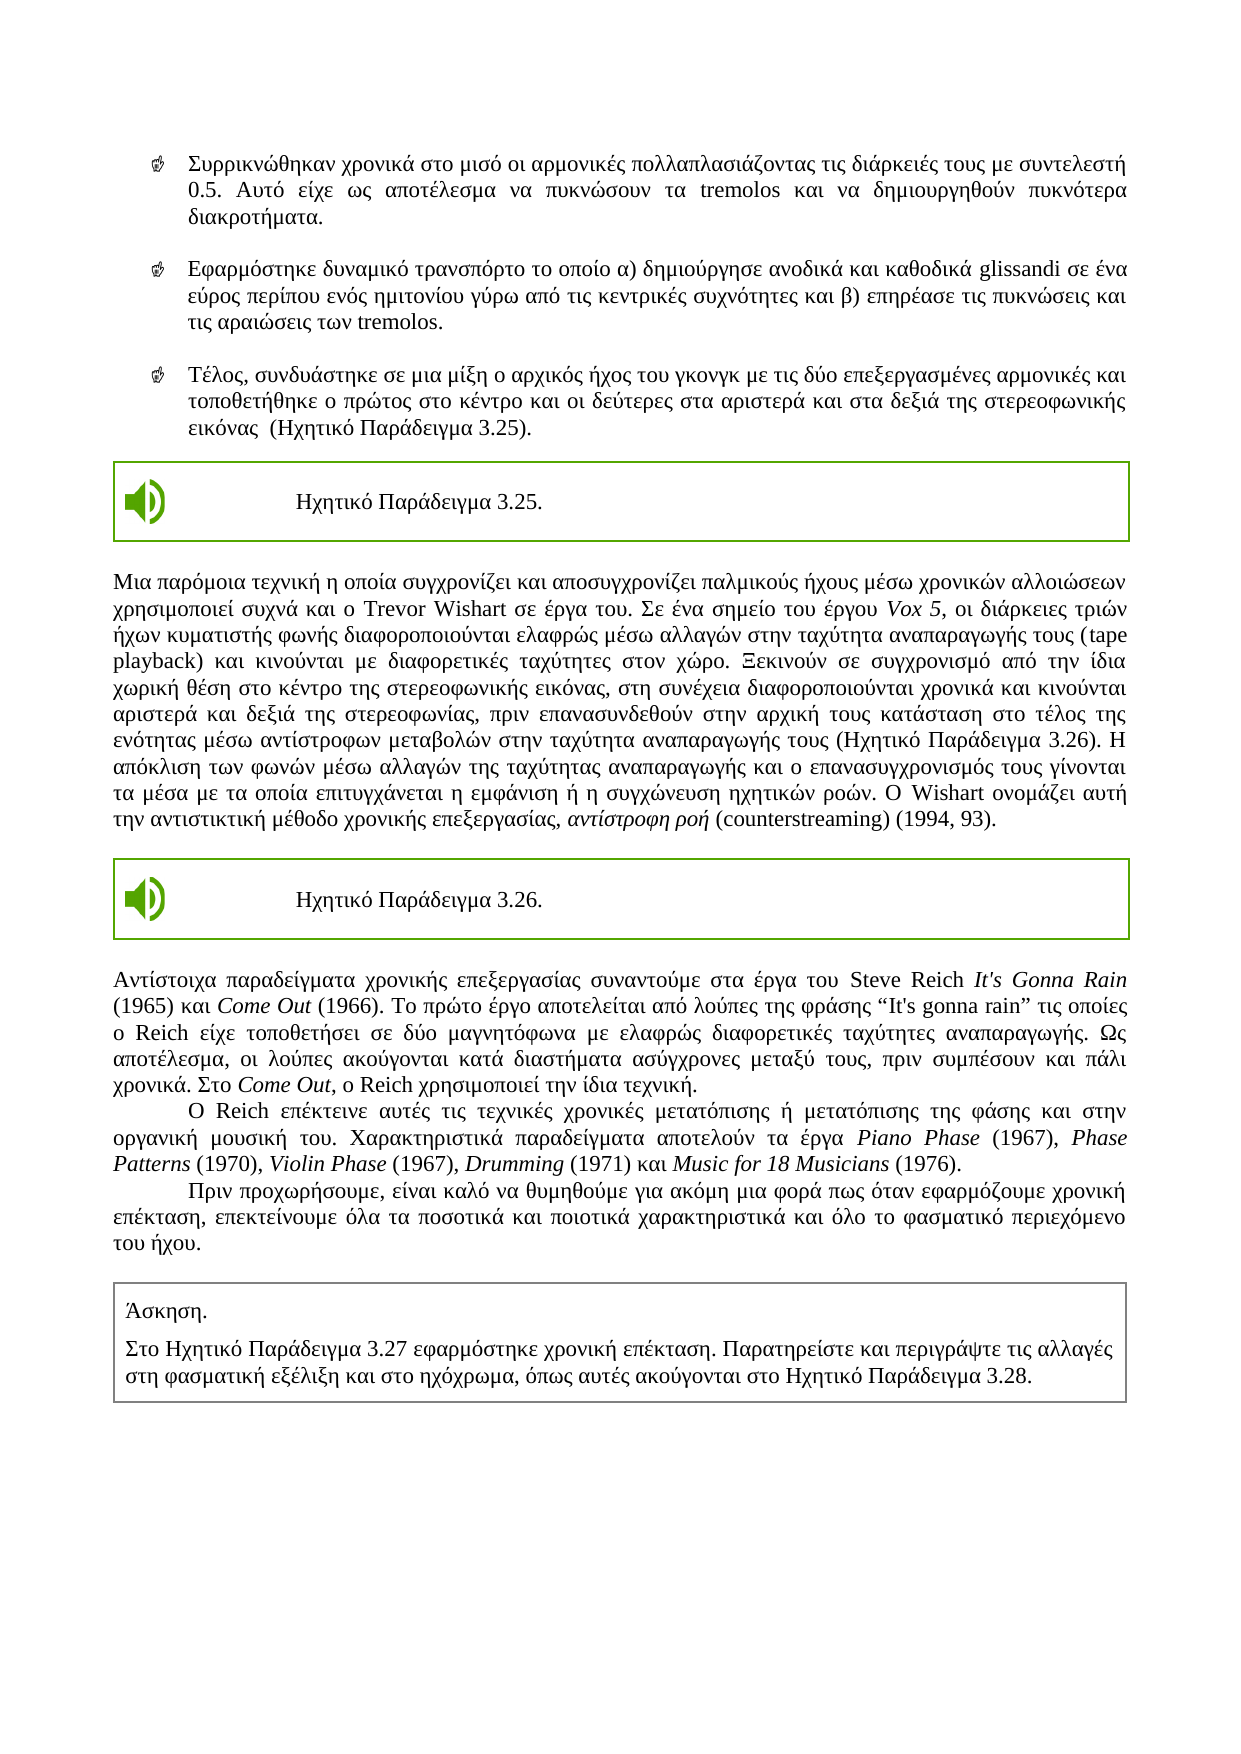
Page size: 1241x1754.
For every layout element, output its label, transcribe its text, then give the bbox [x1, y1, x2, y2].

picture [151, 365, 164, 383]
table_header Άσκηση. Στο Ηχητικό Παράδειγμα 3.27 εφαρμόστηκε χρονική επέκταση. Παρατηρείστε και περιγράψτε τις αλλαγές στη φασματική εξέλιξη και στο ηχόχρωμα, όπως αυτές ακούγονται στο Ηχητικό Παράδειγμα 3.28. [115, 1284, 1125, 1401]
table_header Ηχητικό Παράδειγμα 3.26. [284, 860, 1128, 937]
picture [151, 154, 164, 172]
text Μια παρόμοια τεχνική η οποία συγχρονίζει και αποσυγχρονίζει παλμικούς ήχους μέσω χρονικών αλλοιώσεων χρησιμοποιεί συχνά και ο Trevor Wishart σε έργα του. Σε ένα σημείο του έργου Vox 5, οι διάρκειες τριών ήχων κυματιστής φωνής διαφοροποιούνται ελαφρώς μέσω αλλαγών στην ταχύτητα αναπαραγωγής τους (tape playback) και κινούνται με διαφορετικές ταχύτητες στον χώρο. Ξεκινούν σε συγχρονισμό από την ίδια χωρική θέση στο κέντρο της στερεοφωνικής εικόνας, στη συνέχεια διαφοροποιούνται χρονικά και κινούνται αριστερά και δεξιά της στερεοφωνίας, πριν επανασυνδεθούν στην αρχική τους κατάσταση στο τέλος της ενότητας μέσω αντίστροφων μεταβολών στην ταχύτητα αναπαραγωγής τους (Ηχητικό Παράδειγμα 3.26). Η απόκλιση των φωνών μέσω αλλαγών της ταχύτητας αναπαραγωγής και ο επανασυγχρονισμός τους γίνονται τα μέσα με τα οποία επιτυγχάνεται η εμφάνιση ή η συγχώνευση ηχητικών ροών. Ο Wishart ονομάζει αυτή την αντιστικτική μέθοδο χρονικής επεξεργασίας, αντίστροφη ροή (counterstreaming) (1994, 93). [113, 568, 1127, 832]
list Εφαρμόστηκε δυναμικό τρανσπόρτο το οποίο α) δημιούργησε ανοδικά και καθοδικά glissandi σε ένα εύρος περίπου ενός ημιτονίου γύρω από τις κεντρικές συχνότητες και β) επηρέασε τις πυκνώσεις και τις αραιώσεις των tremolos. [150, 255, 1127, 334]
picture [151, 260, 164, 277]
list Τέλος, συνδυάστηκε σε μια μίξη ο αρχικός ήχος του γκονγκ με τις δύο επεξεργασμένες αρμονικές και τοποθετήθηκε ο πρώτος στο κέντρο και οι δεύτερες στα αριστερά και στα δεξιά της στερεοφωνικής εικόνας (Ηχητικό Παράδειγμα 3.25). [150, 361, 1127, 440]
list Συρρικνώθηκαν χρονικά στο μισό οι αρμονικές πολλαπλασιάζοντας τις διάρκειές τους με συντελεστή 0.5. Αυτό είχε ως αποτέλεσμα να πυκνώσουν τα tremolos και να δημιουργηθούν πυκνότερα διακροτήματα. [150, 150, 1127, 229]
table_header [115, 860, 284, 937]
text Αντίστοιχα παραδείγματα χρονικής επεξεργασίας συναντούμε στα έργα του Steve Reich It's Gonna Rain (1965) και Come Out (1966). To πρώτο έργο αποτελείται από λούπες της φράσης “It's gonna rain” τις οποίες ο Reich είχε τοποθετήσει σε δύο μαγνητόφωνα με ελαφρώς διαφορετικές ταχύτητες αναπαραγωγής. Ως αποτέλεσμα, οι λούπες ακούγονται κατά διαστήματα ασύγχρονες μεταξύ τους, πριν συμπέσουν και πάλι χρονικά. Στο Come Out, ο Reich χρησιμοποιεί την ίδια τεχνική. [113, 966, 1127, 1098]
picture [125, 877, 165, 921]
table_header Ηχητικό Παράδειγμα 3.25. [284, 463, 1128, 540]
text Ο Reich επέκτεινε αυτές τις τεχνικές χρονικές μετατόπισης ή μετατόπισης της φάσης και στην οργανική μουσική του. Χαρακτηριστικά παραδείγματα αποτελούν τα έργα Piano Phase (1967), Phase Patterns (1970), Violin Phase (1967), Drumming (1971) και Music for 18 Musicians (1976). [113, 1098, 1127, 1177]
table_header [115, 463, 284, 540]
picture [125, 479, 165, 524]
text Πριν προχωρήσουμε, είναι καλό να θυμηθούμε για ακόμη μια φορά πως όταν εφαρμόζουμε χρονική επέκταση, επεκτείνουμε όλα τα ποσοτικά και ποιοτικά χαρακτηριστικά και όλο το φασματικό περιεχόμενο του ήχου. [113, 1177, 1127, 1256]
